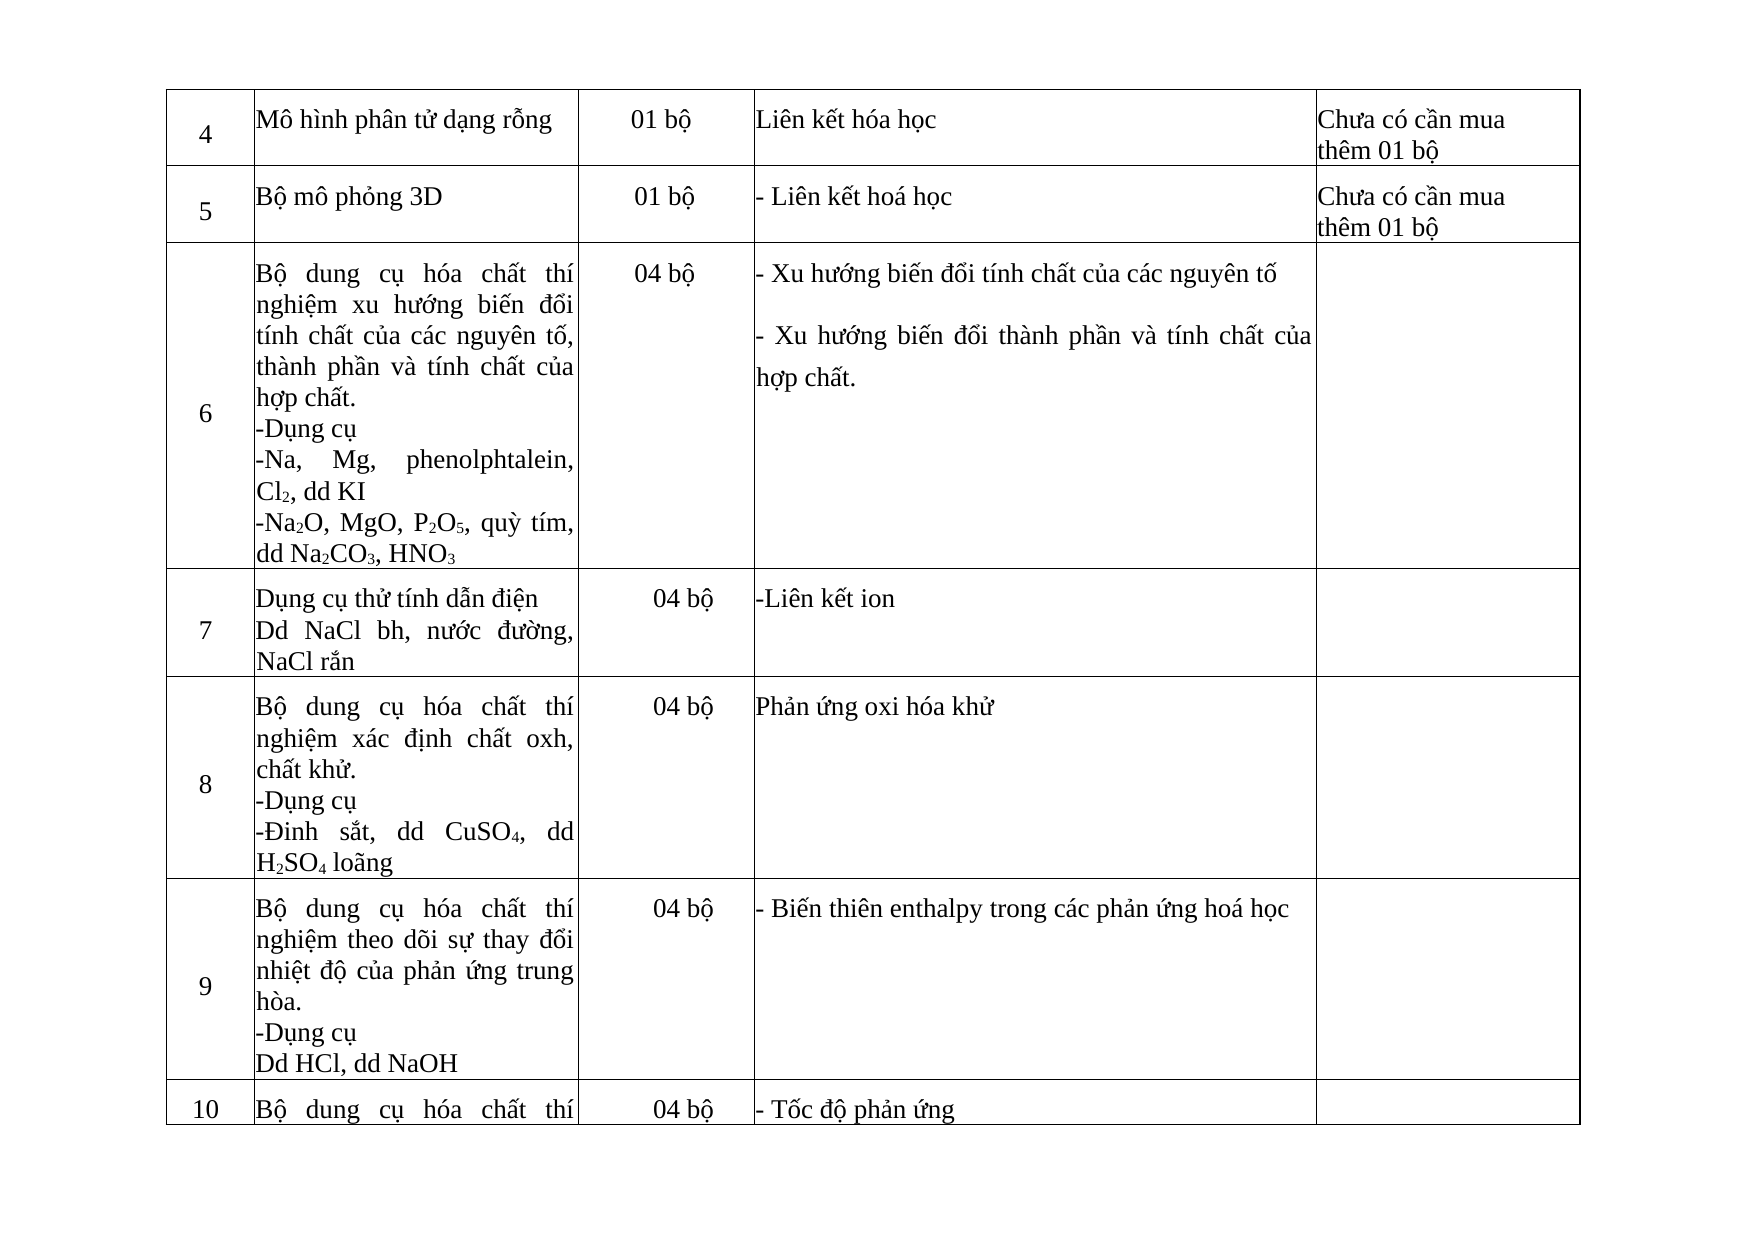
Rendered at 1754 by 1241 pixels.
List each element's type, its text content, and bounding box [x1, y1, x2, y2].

table_cell [1317, 569, 1579, 676]
table_cell Bộ dung cụ hóa chất thí nghiệm xác định chất oxh, chất khử. -Dụng cụ -Đinh sắt, dd CuSO4, dd H2SO4 loãng [255, 677, 578, 877]
table_cell [1317, 879, 1579, 1079]
table_cell -Liên kết ion [755, 569, 1316, 676]
table_cell 04 bộ [579, 1080, 754, 1124]
table_cell 6 [167, 243, 254, 568]
table_cell Phản ứng oxi hóa khử [755, 677, 1316, 877]
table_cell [1317, 90, 1579, 165]
table_cell 9 [167, 879, 254, 1079]
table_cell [255, 1080, 578, 1124]
table_cell Bộ dung cụ hóa chất thí nghiệm xu hướng biến đổi tính chất của các nguyên tố, thành phần và tính chất của hợp chất. -Dụng cụ -Na, Mg, phenolphtalein, Cl2, dd KI -Na2O, MgO, P2O5, quỳ tím, dd Na2CO3, HNO3 [255, 243, 578, 568]
table_cell Bộ mô phỏng 3D [255, 166, 578, 242]
table_cell 8 [167, 677, 254, 877]
table_cell Dụng cụ thử tính dẫn điện Dd NaCl bh, nước đường, NaCl rắn [255, 569, 578, 676]
table_cell - Liên kết hoá học [755, 166, 1316, 242]
table_cell 5 [167, 166, 254, 242]
table_cell 7 [167, 569, 254, 676]
table_cell 10 [167, 1080, 254, 1124]
table_cell [1317, 677, 1579, 877]
table_cell 04 bộ [579, 569, 754, 676]
table_cell Mô hình phân tử dạng rỗng [255, 90, 578, 165]
table_cell [1317, 1080, 1579, 1124]
table_cell 04 bộ [579, 243, 754, 568]
table_cell 04 bộ [579, 677, 754, 877]
table_cell Chưa có cần mua thêm 01 bộ [1317, 166, 1579, 242]
table_cell Liên kết hóa học [755, 90, 1316, 165]
table_cell 01 bộ [579, 90, 754, 165]
table_cell - Biến thiên enthalpy trong các phản ứng hoá học [755, 879, 1316, 1079]
table_cell Bộ dung cụ hóa chất thí nghiệm theo dõi sự thay đổi nhiệt độ của phản ứng trung hòa. -Dụng cụ Dd HCl, dd NaOH [255, 879, 578, 1079]
table_cell 01 bộ [579, 166, 754, 242]
table_cell - Xu hướng biến đổi tính chất của các nguyên tố - Xu hướng biến đổi thành phần và tính chất của hợp chất. [755, 243, 1316, 568]
table_cell 4 [167, 90, 254, 165]
table_cell [1317, 243, 1579, 568]
table_cell 04 bộ [579, 879, 754, 1079]
table_cell - Tốc độ phản ứng [755, 1080, 1316, 1124]
